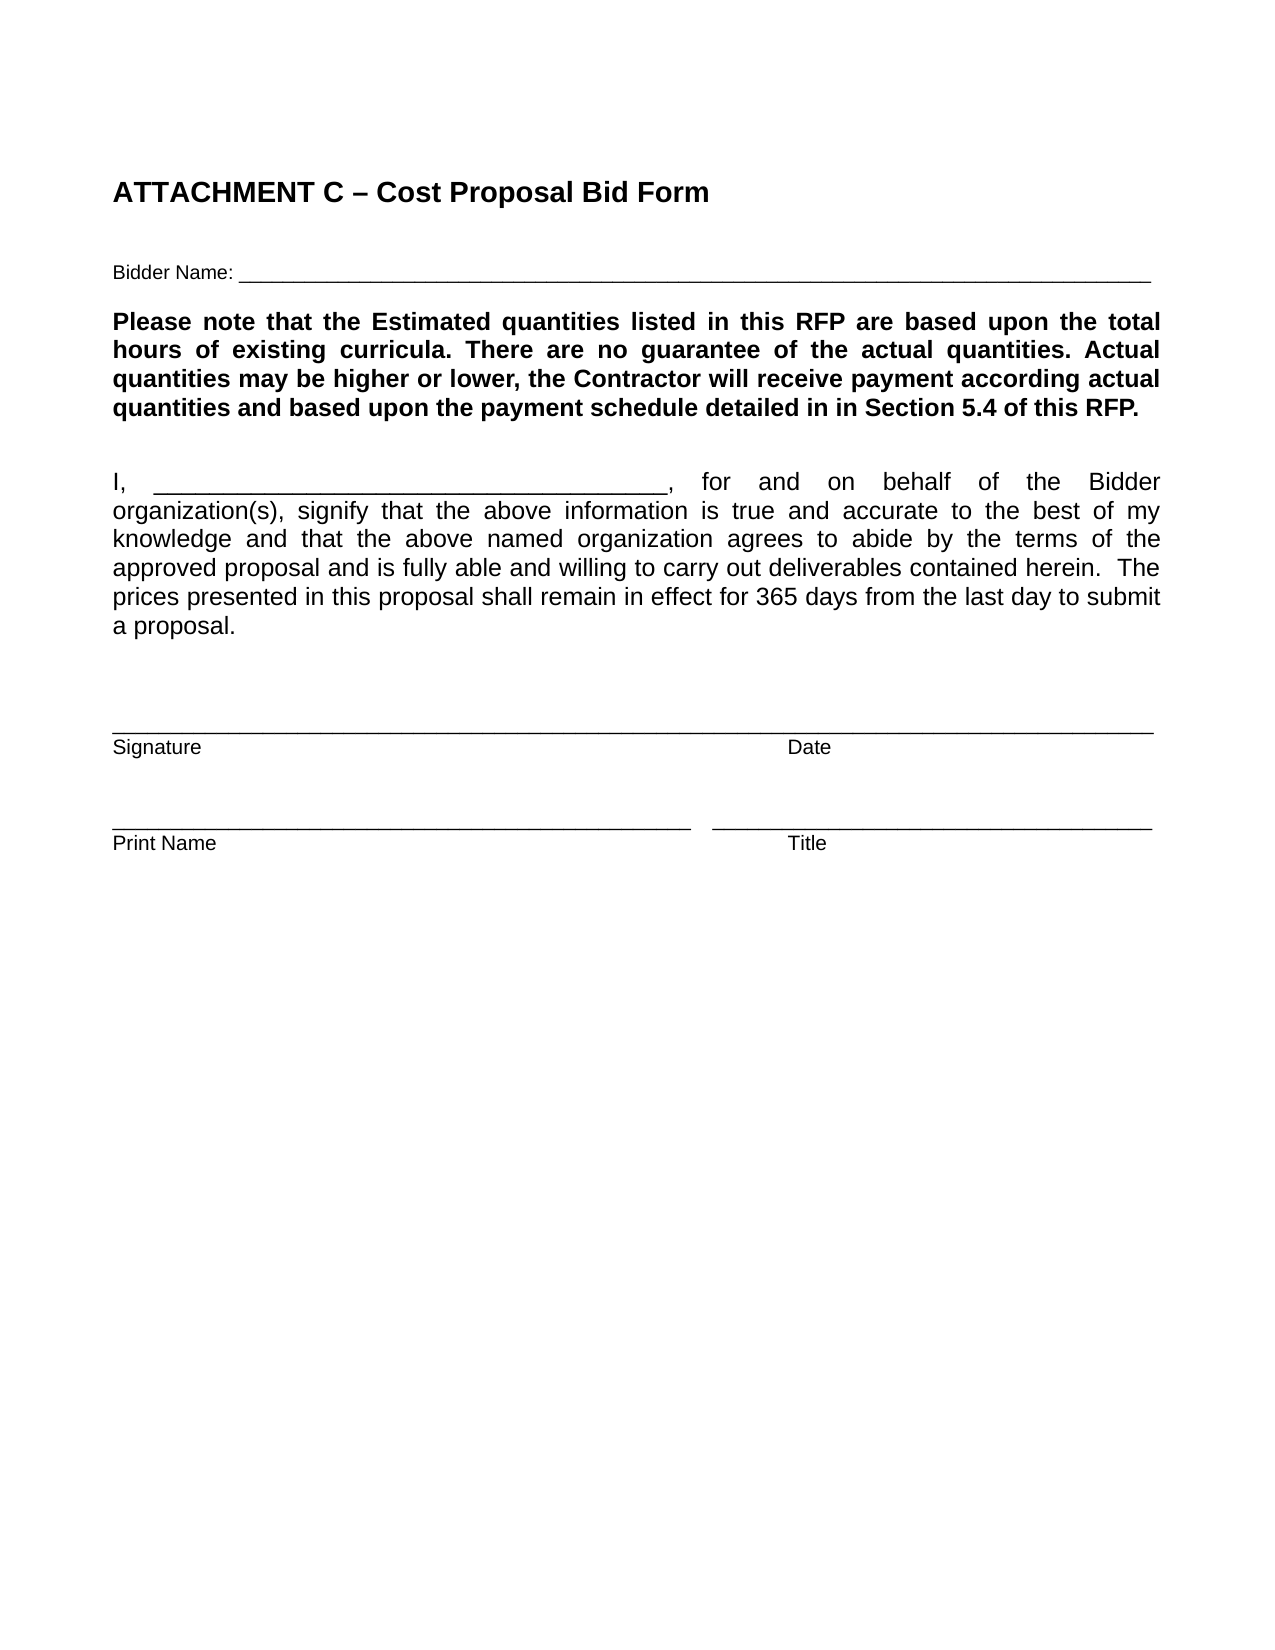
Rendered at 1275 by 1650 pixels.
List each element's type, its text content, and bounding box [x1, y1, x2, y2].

text Signature Date [112, 735, 1162, 759]
text Bidder Name: ___________________________________________________________________________________ [112, 261, 1162, 284]
text I, _____________________________________, for and on behalf of the Bidder organization(s), signify that the above information is true and accurate to the best of my knowledge and that the above named organization agrees to abide by the terms of the approved proposal and is fully able and willing to carry out deliverables contained herein. The prices presented in this proposal shall remain in effect for 365 days from the last day to submit a proposal. [112, 467, 1162, 639]
text ATTACHMENT C – Cost Proposal Bid Form [112, 175, 1162, 208]
subtitle Please note that the Estimated quantities listed in this RFP are based upon the total hours of existing curricula. There are no guarantee of the actual quantities. Actual quantities may be higher or lower, the Contractor will receive payment according actual quantities and based upon the payment schedule detailed in in Section 5.4 of this RFP. [112, 306, 1162, 421]
text __________________________________________________ ______________________________________ [112, 807, 1162, 831]
text Print Name Title [112, 831, 1162, 855]
text __________________________________________________________________________________________ [112, 711, 1162, 735]
